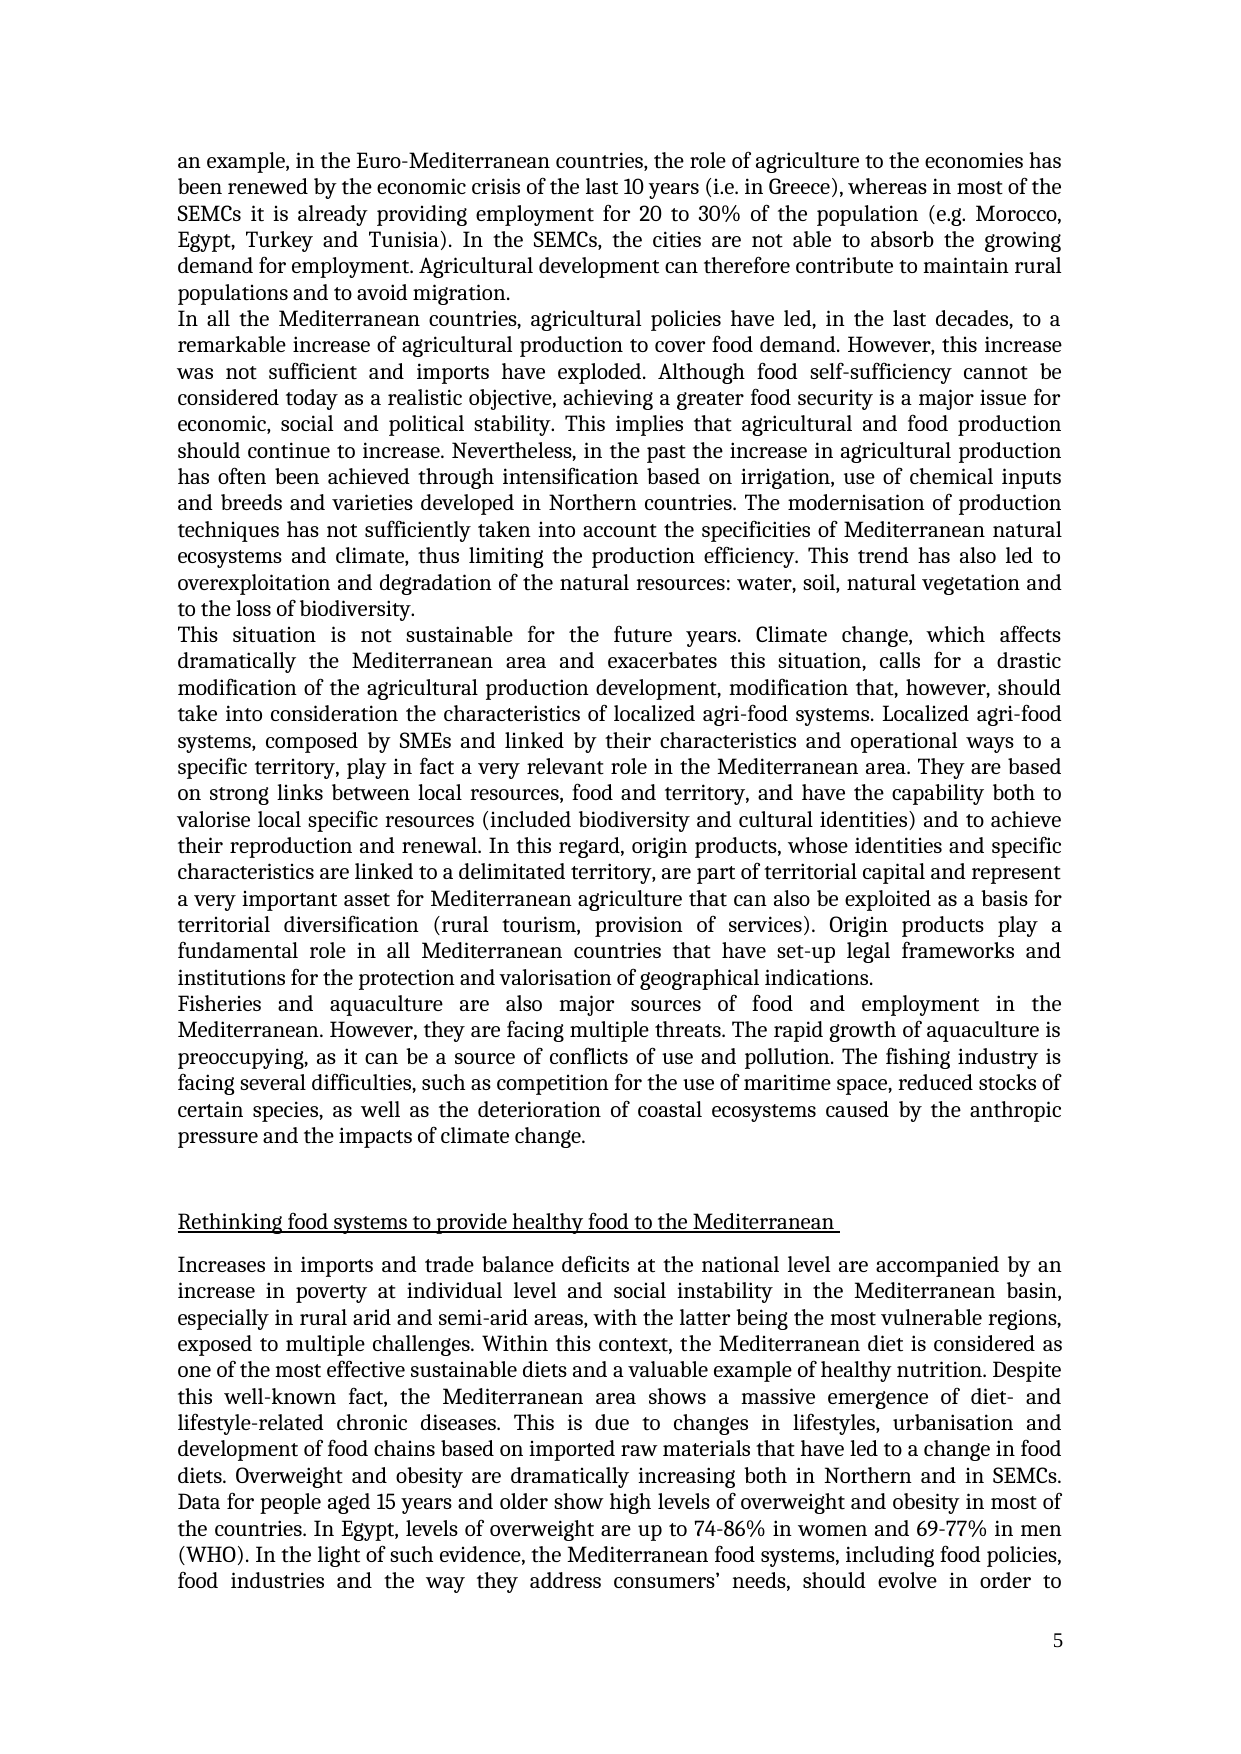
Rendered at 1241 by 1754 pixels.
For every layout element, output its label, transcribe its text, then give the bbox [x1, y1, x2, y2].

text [177, 1252, 1063, 1594]
text Fisheries and aquaculture are also major sources of food and employment in the Mediterranean. However, they are facing multiple threats. The rapid growth of aquaculture is preoccupying, as it can be a source of conflicts of use and pollution. The fishing industry is facing several difficulties, such as competition for the use of maritime space, reduced stocks of certain species, as well as the deterioration of coastal ecosystems caused by the anthropic pressure and the impacts of climate change. [177, 991, 1063, 1149]
text This situation is not sustainable for the future years. Climate change, which affects dramatically the Mediterranean area and exacerbates this situation, calls for a drastic modification of the agricultural production development, modification that, however, should take into consideration the characteristics of localized agri-food systems. Localized agri-food systems, composed by SMEs and linked by their characteristics and operational ways to a specific territory, play in fact a very relevant role in the Mediterranean area. They are based on strong links between local resources, food and territory, and have the capability both to valorise local specific resources (included biodiversity and cultural identities) and to achieve their reproduction and renewal. In this regard, origin products, whose identities and specific characteristics are linked to a delimitated territory, are part of territorial capital and represent a very important asset for Mediterranean agriculture that can also be exploited as a basis for territorial diversification (rural tourism, provision of services). Origin products play a fundamental role in all Mediterranean countries that have set-up legal frameworks and institutions for the protection and valorisation of geographical indications. [177, 622, 1063, 991]
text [177, 148, 1063, 306]
text Rethinking food systems to provide healthy food to the Mediterranean [177, 1209, 1063, 1235]
text In all the Mediterranean countries, agricultural policies have led, in the last decades, to a remarkable increase of agricultural production to cover food demand. However, this increase was not sufficient and imports have exploded. Although food self-sufficiency cannot be considered today as a realistic objective, achieving a greater food security is a major issue for economic, social and political stability. This implies that agricultural and food production should continue to increase. Nevertheless, in the past the increase in agricultural production has often been achieved through intensification based on irrigation, use of chemical inputs and breeds and varieties developed in Northern countries. The modernisation of production techniques has not sufficiently taken into account the specificities of Mediterranean natural ecosystems and climate, thus limiting the production efficiency. This trend has also led to overexploitation and degradation of the natural resources: water, soil, natural vegetation and to the loss of biodiversity. [177, 306, 1063, 622]
